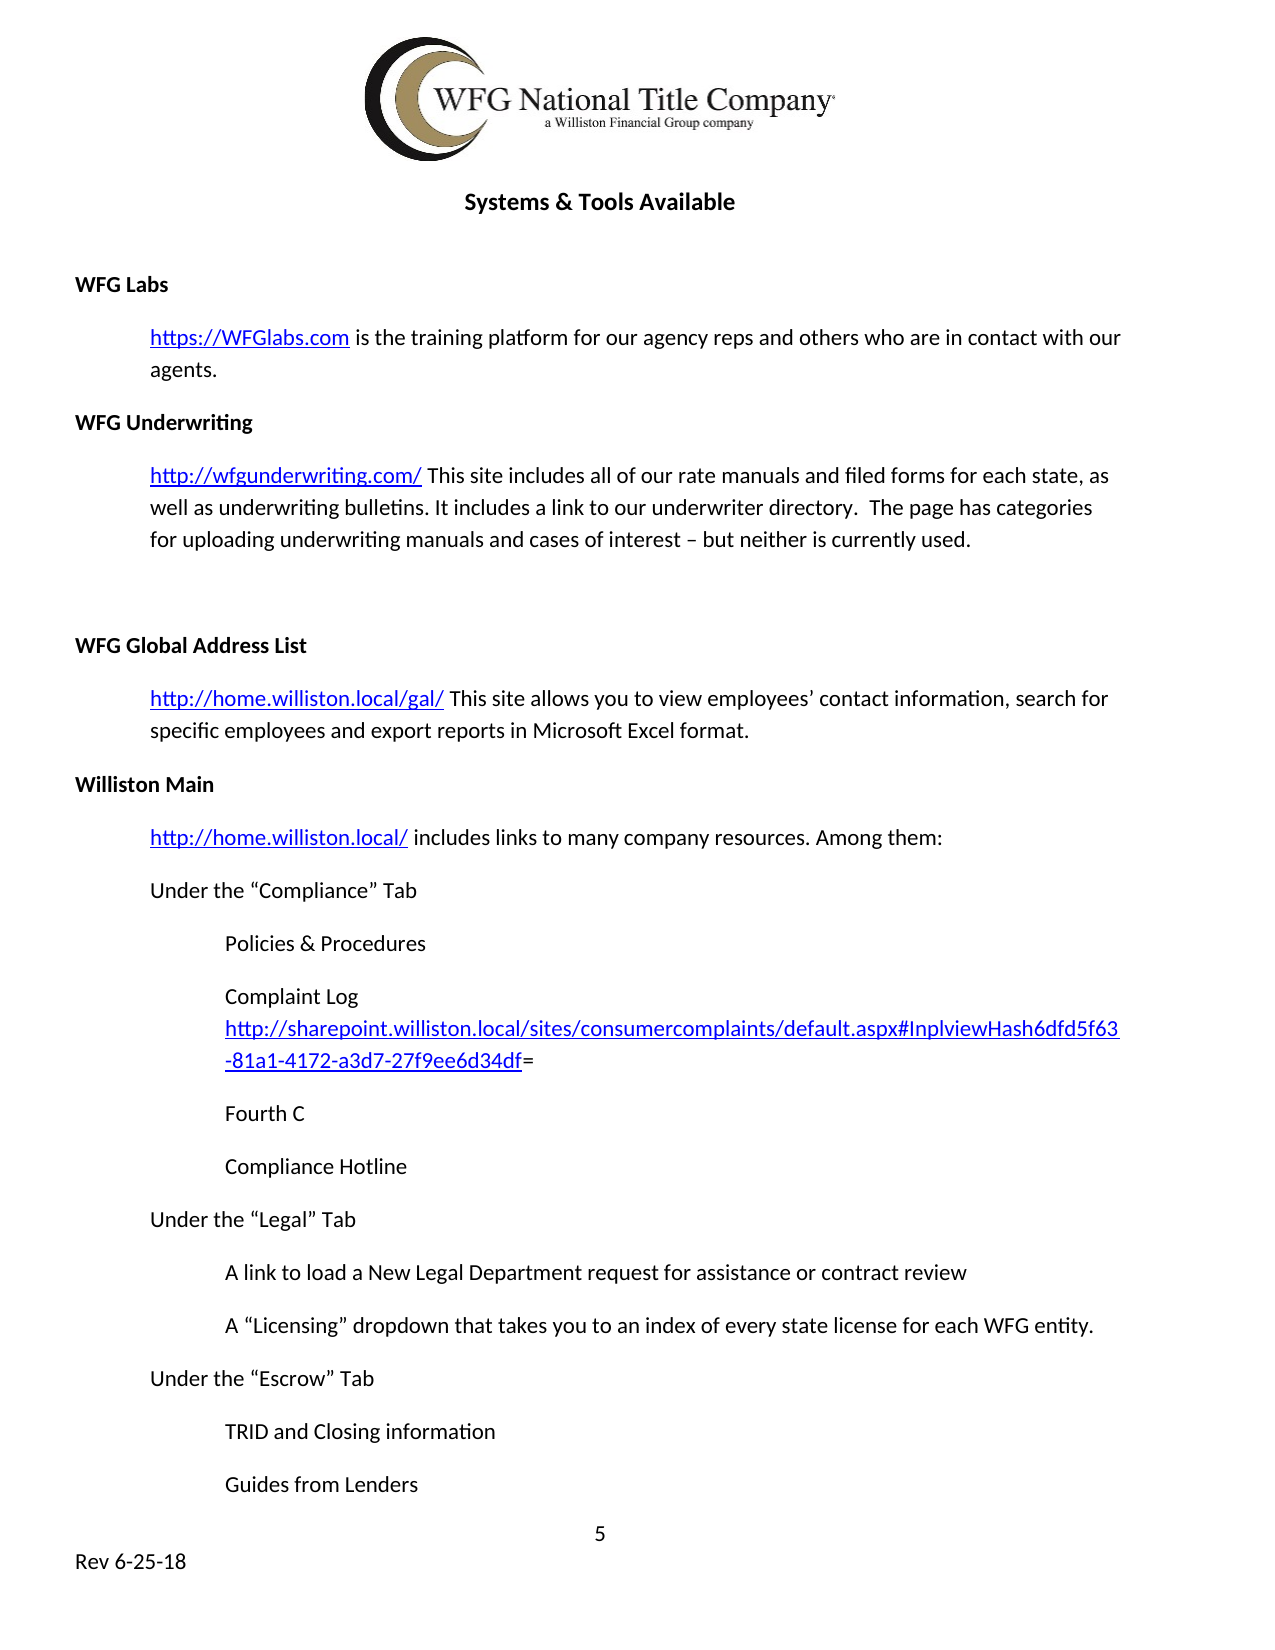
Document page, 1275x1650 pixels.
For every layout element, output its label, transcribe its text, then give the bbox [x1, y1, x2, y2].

text Compliance Hotline [225, 1152, 1125, 1180]
text https://WFGlabs.com is the training platform for our agency reps and others who are in contact with our agents. [150, 323, 1125, 383]
text http://wfgunderwriting.com/ This site includes all of our rate manuals and filed forms for each state, as well as underwriting bulletins. It includes a link to our underwriter directory. The page has categories for uploading underwriting manuals and cases of interest – but neither is currently used. [150, 461, 1125, 553]
text Williston Main [75, 770, 1125, 798]
text WFG Underwriting [75, 408, 1125, 436]
text Complaint Log http://sharepoint.williston.local/sites/consumercomplaints/default.aspx#InplviewHash6dfd5f63-81a1-4172-a3d7-27f9ee6d34df= [225, 982, 1125, 1074]
text Under the “Escrow” Tab [75, 1364, 1125, 1392]
text http://home.williston.local/ includes links to many company resources. Among them: [75, 823, 1125, 851]
text Under the “Legal” Tab [75, 1205, 1125, 1233]
text Policies & Procedures [150, 929, 1125, 957]
picture [364, 37, 836, 161]
text A link to load a New Legal Department request for assistance or contract review [150, 1258, 1125, 1286]
text Guides from Lenders [75, 1470, 1125, 1498]
text A “Licensing” dropdown that takes you to an index of every state license for each WFG entity. [225, 1311, 1125, 1339]
text TRID and Closing information [75, 1417, 1125, 1445]
text http://home.williston.local/gal/ This site allows you to view employees’ contact information, search for specific employees and export reports in Microsoft Excel format. [150, 684, 1125, 745]
text Under the “Compliance” Tab [75, 876, 1125, 904]
text Fourth C [225, 1099, 1125, 1127]
text WFG Labs [75, 270, 1125, 298]
text WFG Global Address List [75, 631, 1125, 659]
